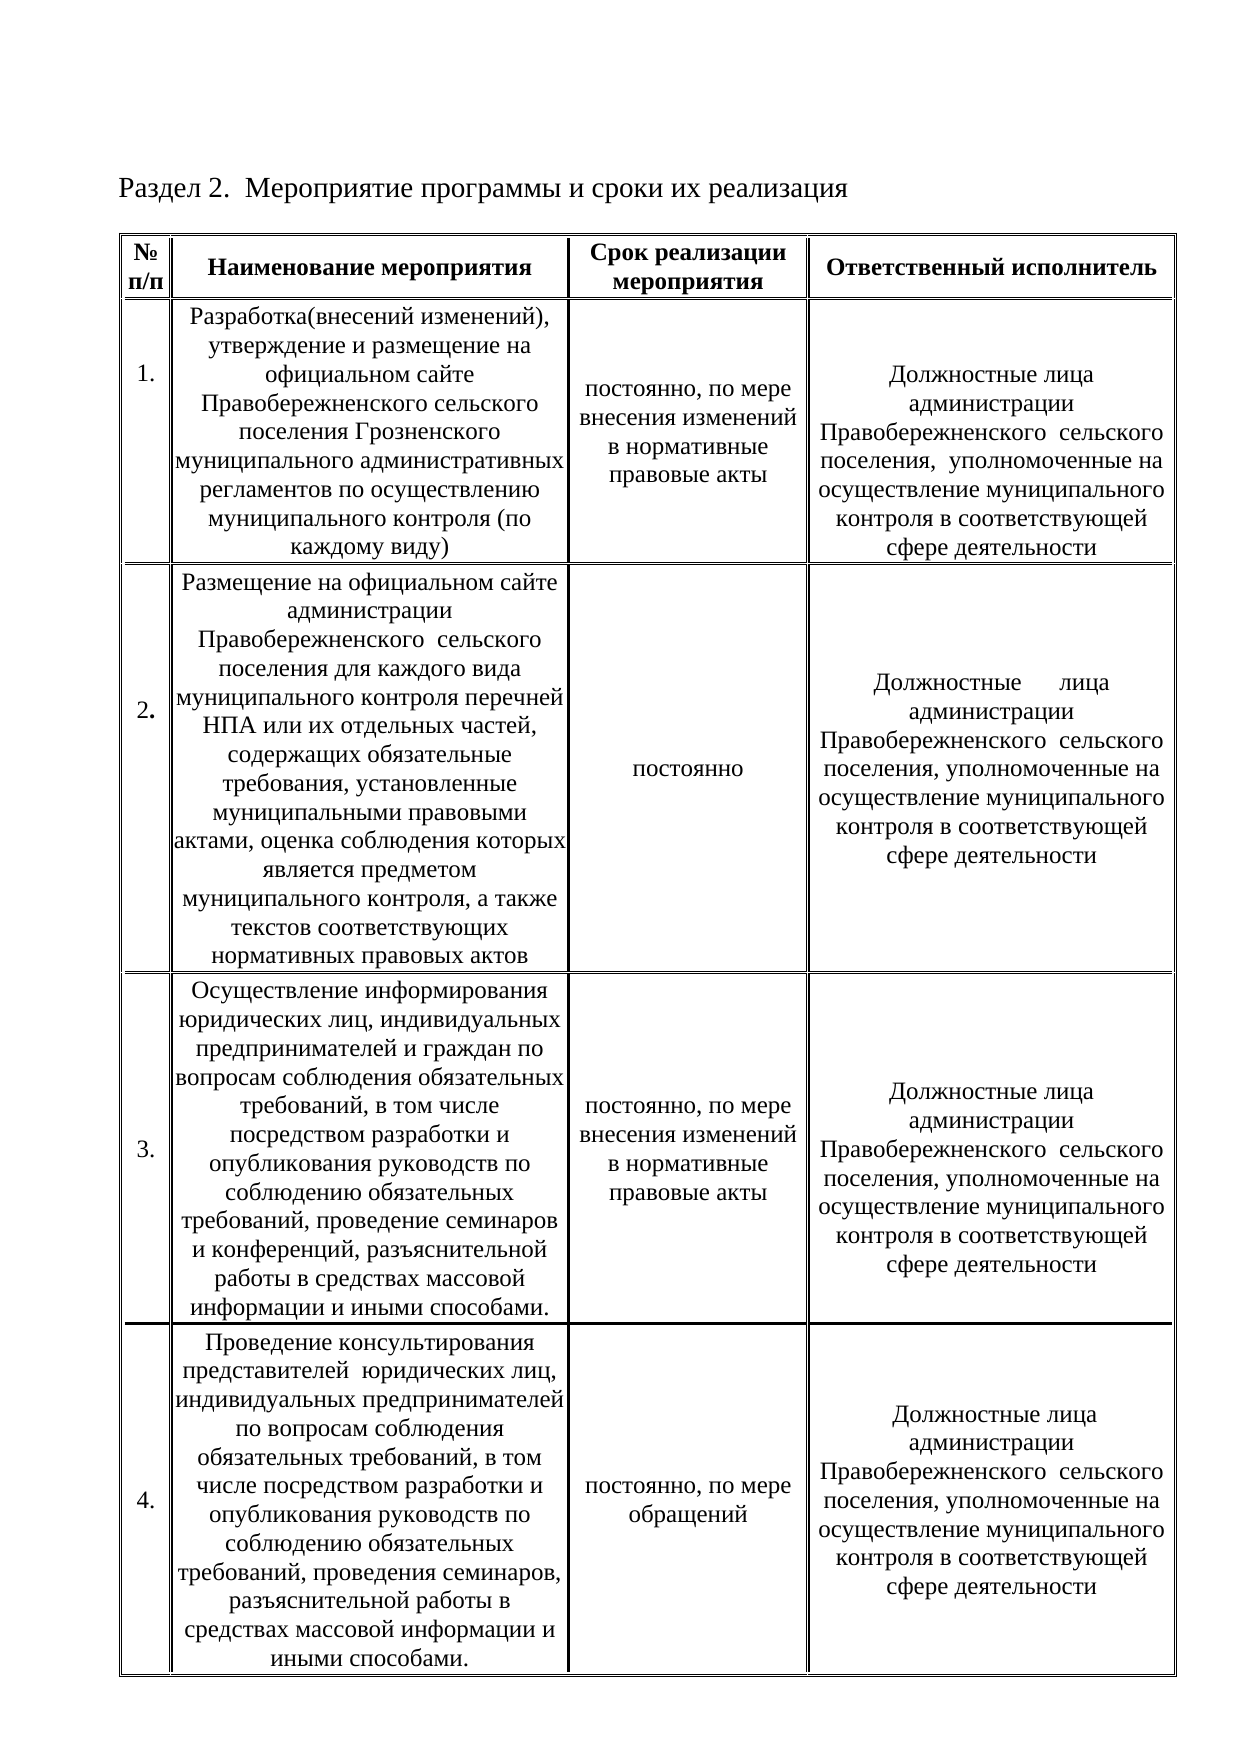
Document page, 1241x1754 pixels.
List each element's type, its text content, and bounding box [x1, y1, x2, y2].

table_cell Должностные лица администрации Правобережненского сельского поселения, уполномоченные на осуществление муниципального контроля в соответствующей сфере деятельности [808, 971, 1175, 1322]
table_header № п/п [122, 234, 171, 296]
table_cell Проведение консультирования представителей юридических лиц, индивидуальных предпринимателей по вопросам соблюдения обязательных требований, в том числе посредством разработки и опубликования руководств по соблюдению обязательных требований, проведения семинаров, разъяснительной работы в средствах массовой информации и иными способами. [171, 1325, 568, 1673]
table_cell Разработка(внесений изменений), утверждение и размещение на официальном сайте Правобережненского сельского поселения Грозненского муниципального административных регламентов по осуществлению муниципального контроля (по каждому виду) [173, 300, 567, 562]
table_cell Должностные лица администрации Правобережненского сельского поселения, уполномоченные на осуществление муниципального контроля в соответствующей сфере деятельности [808, 562, 1175, 971]
table_cell Размещение на официальном сайте администрации Правобережненского сельского поселения для каждого вида муниципального контроля перечней НПА или их отдельных частей, содержащих обязательные требования, установленные муниципальными правовыми актами, оценка соблюдения которых является предметом муниципального контроля, а также текстов соответствующих нормативных правовых актов [173, 565, 567, 971]
table_cell 3. [120, 971, 171, 1322]
table_cell Должностные лица администрации Правобережненского сельского поселения, уполномоченные на осуществление муниципального контроля в соответствующей сфере деятельности [808, 1322, 1174, 1673]
table_cell Осуществление информирования юридических лиц, индивидуальных предпринимателей и граждан по вопросам соблюдения обязательных требований, в том числе посредством разработки и опубликования руководств по соблюдению обязательных требований, проведение семинаров и конференций, разъяснительной работы в средствах массовой информации и иными способами. [173, 974, 567, 1322]
table_cell постоянно, по мере внесения изменений в нормативные правовые акты [570, 974, 806, 1322]
table_cell 4. [122, 1322, 171, 1673]
table_header Наименование мероприятия [171, 236, 568, 296]
table_cell постоянно [570, 565, 806, 971]
table_header Срок реализации мероприятия [568, 234, 808, 296]
table_cell Должностные лица администрации Правобережненского сельского поселения, уполномоченные на осуществление муниципального контроля в соответствующей сфере деятельности [810, 296, 1174, 562]
table_cell 2. [120, 562, 171, 971]
table_cell 1. [122, 296, 169, 562]
table_cell постоянно, по мере обращений [568, 1322, 808, 1673]
table_cell постоянно, по мере внесения изменений в нормативные правовые акты [570, 300, 806, 562]
table_header Ответственный исполнитель [808, 236, 1174, 296]
text Раздел 2. Мероприятие программы и сроки их реализация [118, 170, 1122, 203]
